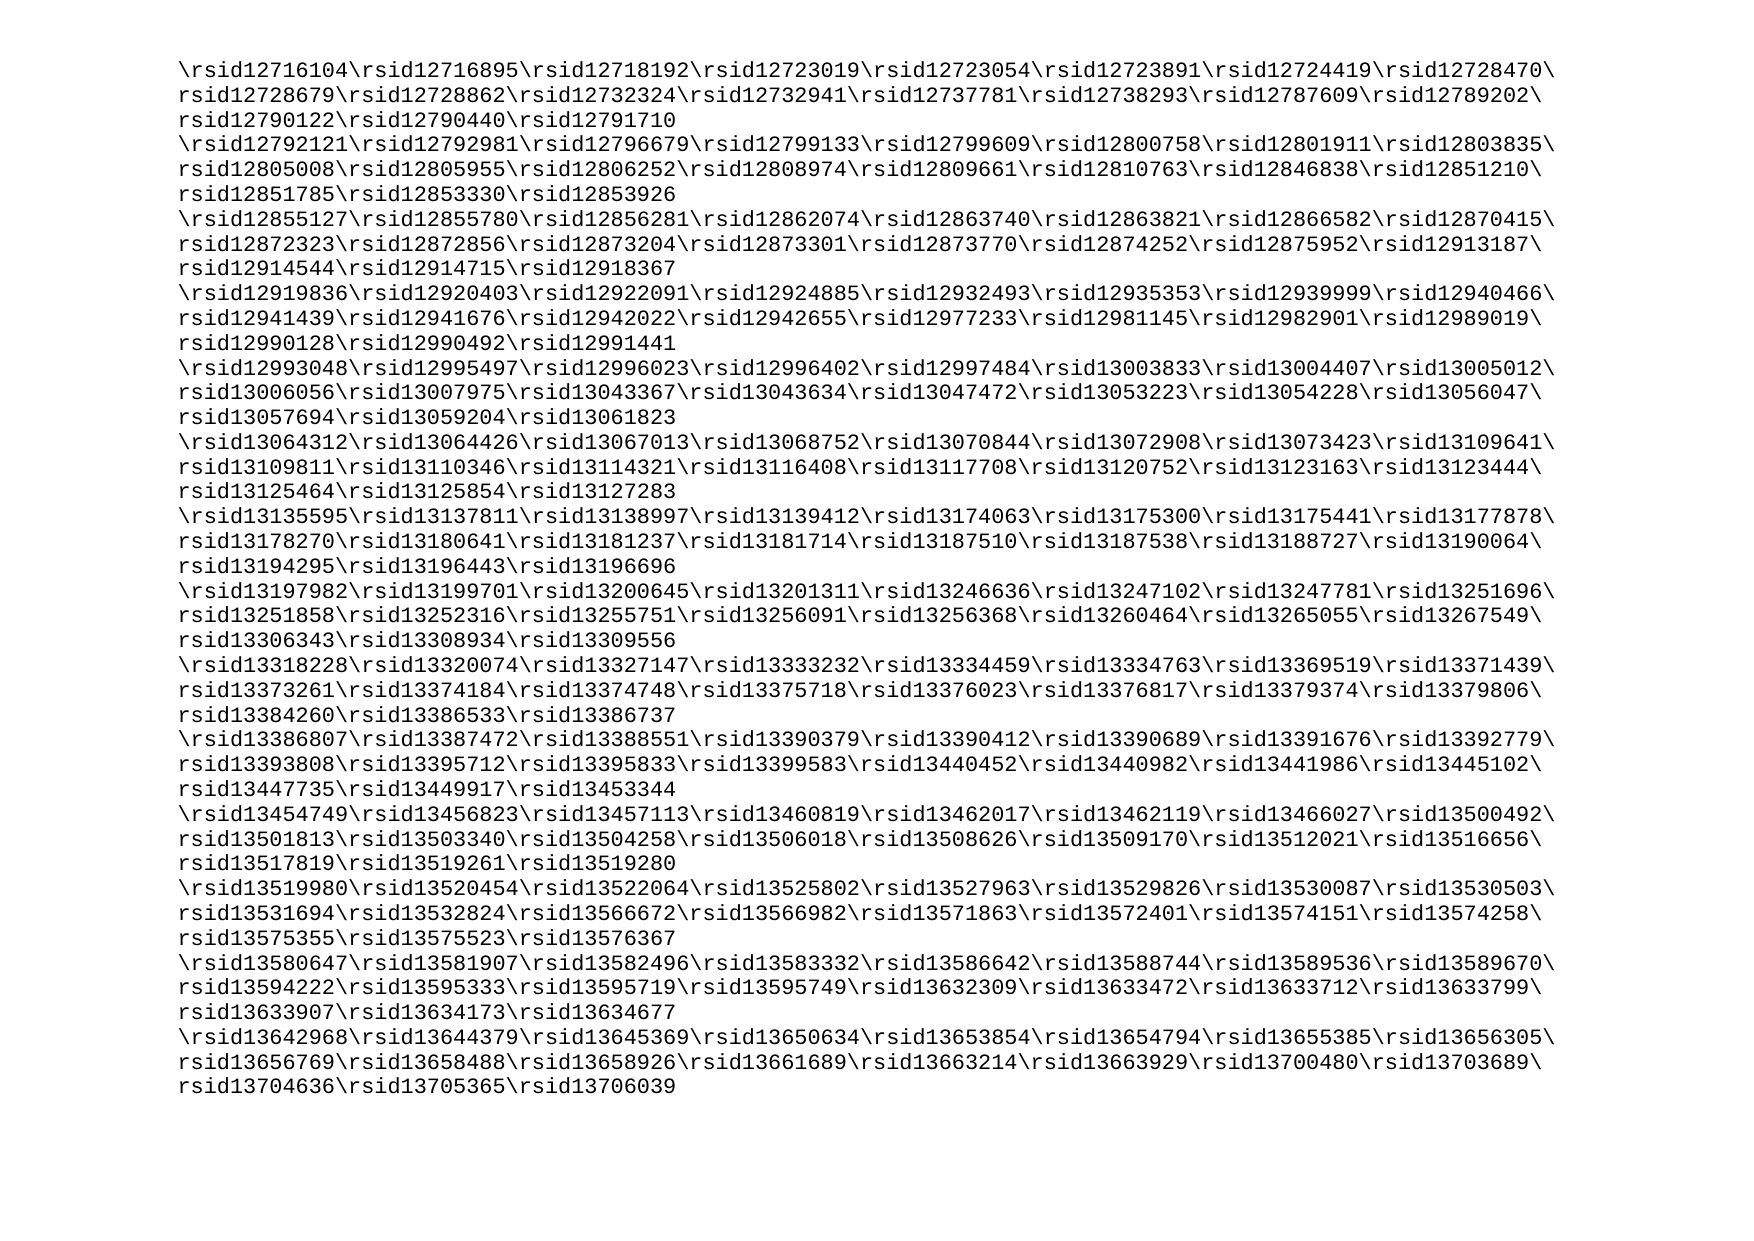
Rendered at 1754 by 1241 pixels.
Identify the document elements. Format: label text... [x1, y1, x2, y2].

text \rsid12919836\rsid12920403\rsid12922091\rsid12924885\rsid12932493\rsid12935353\rsid12939999\rsid12940466\rsid12941439\rsid12941676\rsid12942022\rsid12942655\rsid12977233\rsid12981145\rsid12982901\rsid12989019\rsid12990128\rsid12990492\rsid12991441 [177, 282, 1665, 357]
text \rsid12716104\rsid12716895\rsid12718192\rsid12723019\rsid12723054\rsid12723891\rsid12724419\rsid12728470\rsid12728679\rsid12728862\rsid12732324\rsid12732941\rsid12737781\rsid12738293\rsid12787609\rsid12789202\rsid12790122\rsid12790440\rsid12791710 [177, 59, 1665, 133]
text \rsid13135595\rsid13137811\rsid13138997\rsid13139412\rsid13174063\rsid13175300\rsid13175441\rsid13177878\rsid13178270\rsid13180641\rsid13181237\rsid13181714\rsid13187510\rsid13187538\rsid13188727\rsid13190064\rsid13194295\rsid13196443\rsid13196696 [177, 505, 1665, 580]
text \rsid13386807\rsid13387472\rsid13388551\rsid13390379\rsid13390412\rsid13390689\rsid13391676\rsid13392779\rsid13393808\rsid13395712\rsid13395833\rsid13399583\rsid13440452\rsid13440982\rsid13441986\rsid13445102\rsid13447735\rsid13449917\rsid13453344 [177, 728, 1665, 803]
text \rsid12792121\rsid12792981\rsid12796679\rsid12799133\rsid12799609\rsid12800758\rsid12801911\rsid12803835\rsid12805008\rsid12805955\rsid12806252\rsid12808974\rsid12809661\rsid12810763\rsid12846838\rsid12851210\rsid12851785\rsid12853330\rsid12853926 [177, 133, 1665, 208]
text \rsid13580647\rsid13581907\rsid13582496\rsid13583332\rsid13586642\rsid13588744\rsid13589536\rsid13589670\rsid13594222\rsid13595333\rsid13595719\rsid13595749\rsid13632309\rsid13633472\rsid13633712\rsid13633799\rsid13633907\rsid13634173\rsid13634677 [177, 952, 1665, 1026]
text \rsid13064312\rsid13064426\rsid13067013\rsid13068752\rsid13070844\rsid13072908\rsid13073423\rsid13109641\rsid13109811\rsid13110346\rsid13114321\rsid13116408\rsid13117708\rsid13120752\rsid13123163\rsid13123444\rsid13125464\rsid13125854\rsid13127283 [177, 431, 1665, 505]
text \rsid13642968\rsid13644379\rsid13645369\rsid13650634\rsid13653854\rsid13654794\rsid13655385\rsid13656305\rsid13656769\rsid13658488\rsid13658926\rsid13661689\rsid13663214\rsid13663929\rsid13700480\rsid13703689\rsid13704636\rsid13705365\rsid13706039 [177, 1026, 1665, 1100]
text \rsid13519980\rsid13520454\rsid13522064\rsid13525802\rsid13527963\rsid13529826\rsid13530087\rsid13530503\rsid13531694\rsid13532824\rsid13566672\rsid13566982\rsid13571863\rsid13572401\rsid13574151\rsid13574258\rsid13575355\rsid13575523\rsid13576367 [177, 877, 1665, 952]
text \rsid13318228\rsid13320074\rsid13327147\rsid13333232\rsid13334459\rsid13334763\rsid13369519\rsid13371439\rsid13373261\rsid13374184\rsid13374748\rsid13375718\rsid13376023\rsid13376817\rsid13379374\rsid13379806\rsid13384260\rsid13386533\rsid13386737 [177, 654, 1665, 728]
text \rsid13454749\rsid13456823\rsid13457113\rsid13460819\rsid13462017\rsid13462119\rsid13466027\rsid13500492\rsid13501813\rsid13503340\rsid13504258\rsid13506018\rsid13508626\rsid13509170\rsid13512021\rsid13516656\rsid13517819\rsid13519261\rsid13519280 [177, 803, 1665, 877]
text \rsid13197982\rsid13199701\rsid13200645\rsid13201311\rsid13246636\rsid13247102\rsid13247781\rsid13251696\rsid13251858\rsid13252316\rsid13255751\rsid13256091\rsid13256368\rsid13260464\rsid13265055\rsid13267549\rsid13306343\rsid13308934\rsid13309556 [177, 580, 1665, 654]
text \rsid12855127\rsid12855780\rsid12856281\rsid12862074\rsid12863740\rsid12863821\rsid12866582\rsid12870415\rsid12872323\rsid12872856\rsid12873204\rsid12873301\rsid12873770\rsid12874252\rsid12875952\rsid12913187\rsid12914544\rsid12914715\rsid12918367 [177, 208, 1665, 282]
text \rsid12993048\rsid12995497\rsid12996023\rsid12996402\rsid12997484\rsid13003833\rsid13004407\rsid13005012\rsid13006056\rsid13007975\rsid13043367\rsid13043634\rsid13047472\rsid13053223\rsid13054228\rsid13056047\rsid13057694\rsid13059204\rsid13061823 [177, 357, 1665, 431]
